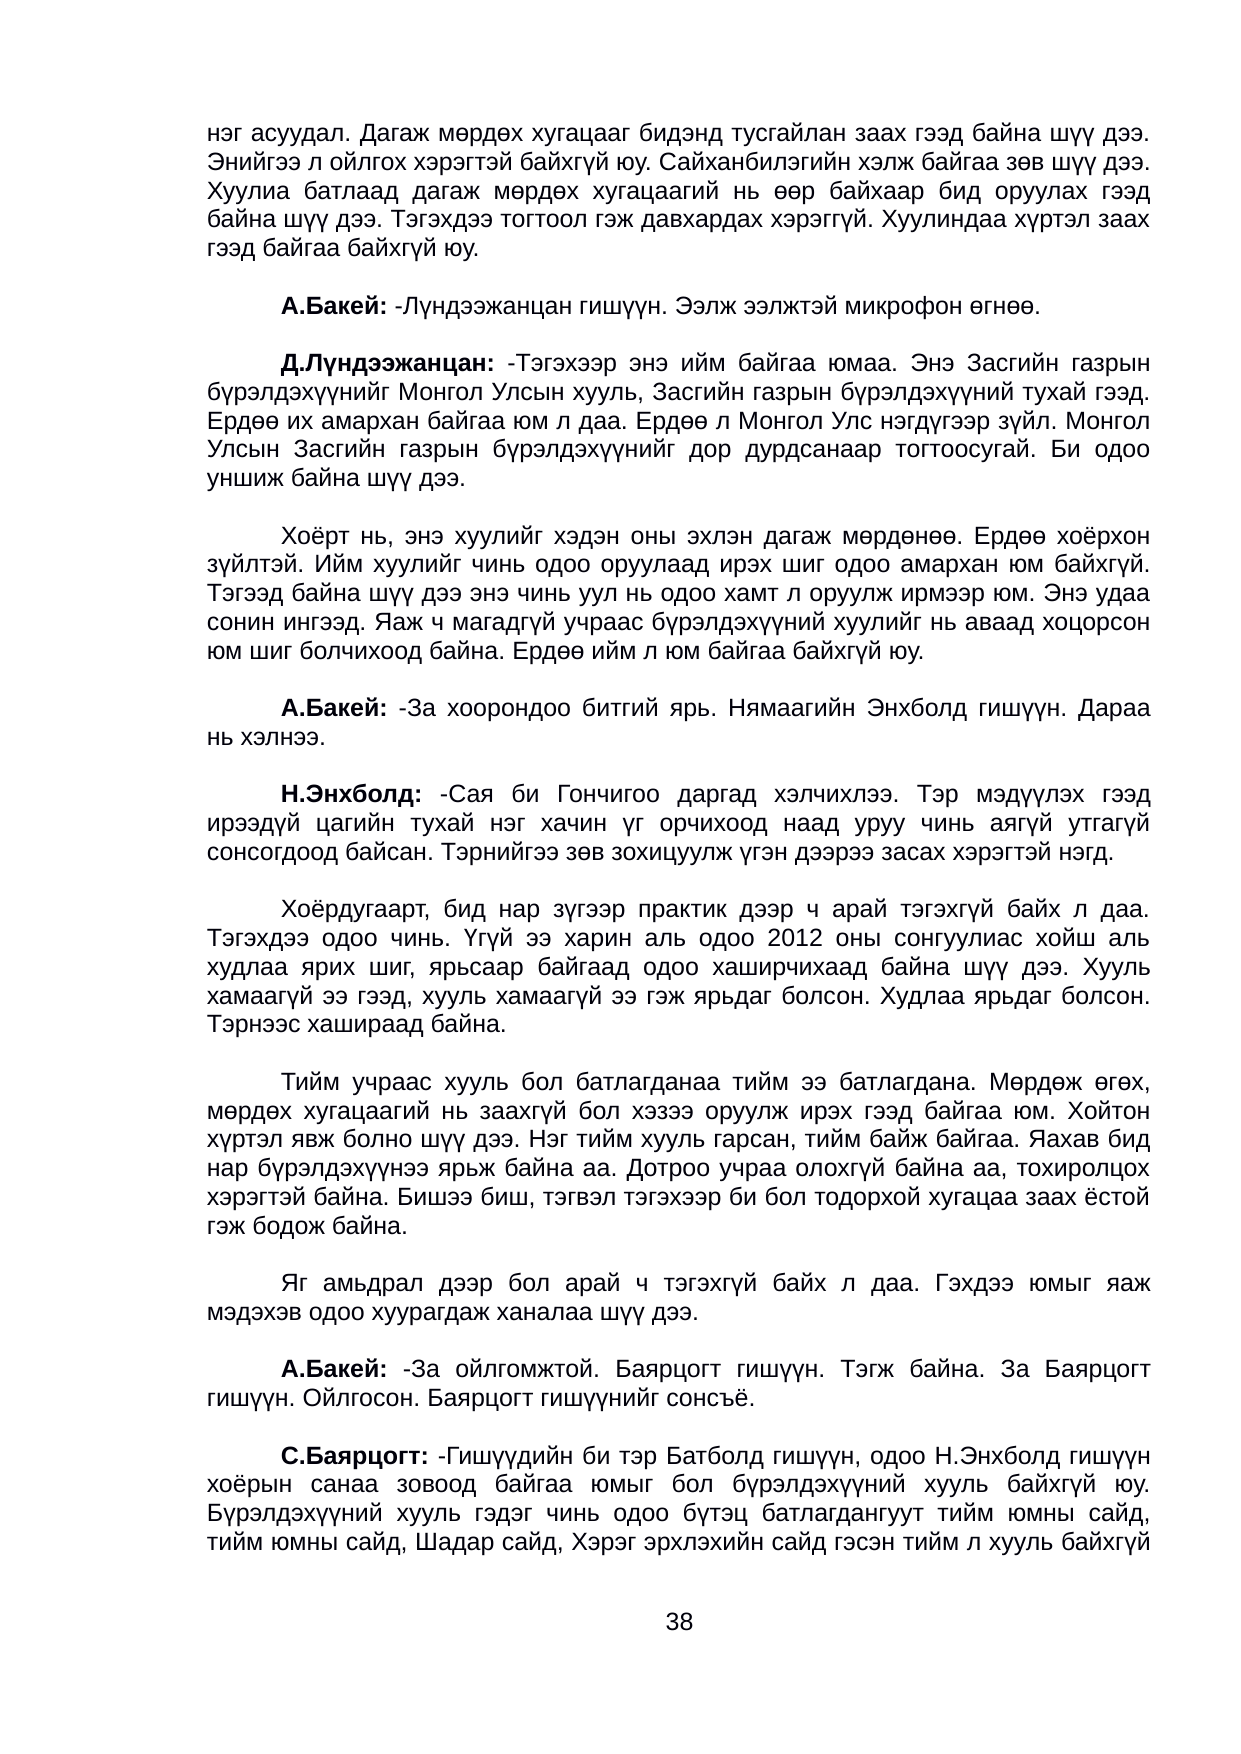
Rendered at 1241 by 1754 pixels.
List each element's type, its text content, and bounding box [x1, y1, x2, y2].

text Хоёрдугаарт, бид нар зүгээр практик дээр ч арай тэгэхгүй байх л даа. Тэгэхдээ одоо чинь. Үгүй ээ харин аль одоо 2012 оны сонгуулиас хойш аль худлаа ярих шиг, ярьсаар байгаад одоо хаширчихаад байна шүү дээ. Хууль хамаагүй ээ гээд, хууль хамаагүй ээ гэж ярьдаг болсон. Худлаа ярьдаг болсон. Тэрнээс хашираад байна. [207, 894, 1152, 1038]
text Д.Лүндээжанцан: -Тэгэхээр энэ ийм байгаа юмаа. Энэ Засгийн газрын бүрэлдэхүүнийг Монгол Улсын хууль, Засгийн газрын бүрэлдэхүүний тухай гээд. Ердөө их амархан байгаа юм л даа. Ердөө л Монгол Улс нэгдүгээр зүйл. Монгол Улсын Засгийн газрын бүрэлдэхүүнийг дор дурдсанаар тогтоосугай. Би одоо уншиж байна шүү дээ. [207, 348, 1152, 492]
text А.Бакей: -За хоорондоо битгий ярь. Нямаагийн Энхболд гишүүн. Дараа нь хэлнээ. [207, 693, 1152, 751]
text А.Бакей: -Лүндээжанцан гишүүн. Ээлж ээлжтэй микрофон өгнөө. [207, 291, 1152, 319]
text Тийм учраас хууль бол батлагданаа тийм ээ батлагдана. Мөрдөж өгөх, мөрдөх хугацаагий нь заахгүй бол хэзээ оруулж ирэх гээд байгаа юм. Хойтон хүртэл явж болно шүү дээ. Нэг тийм хууль гарсан, тийм байж байгаа. Яахав бид нар бүрэлдэхүүнээ ярьж байна аа. Дотроо учраа олохгүй байна аа, тохиролцох хэрэгтэй байна. Бишээ биш, тэгвэл тэгэхээр би бол тодорхой хугацаа заах ёстой гэж бодож байна. [207, 1067, 1152, 1239]
text Яг амьдрал дээр бол арай ч тэгэхгүй байх л даа. Гэхдээ юмыг яаж мэдэхэв одоо хуурагдаж ханалаа шүү дээ. [207, 1268, 1152, 1326]
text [207, 1441, 1152, 1556]
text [207, 118, 1152, 262]
text Хоёрт нь, энэ хуулийг хэдэн оны эхлэн дагаж мөрдөнөө. Ердөө хоёрхон зүйлтэй. Ийм хуулийг чинь одоо оруулаад ирэх шиг одоо амархан юм байхгүй. Тэгээд байна шүү дээ энэ чинь уул нь одоо хамт л оруулж ирмээр юм. Энэ удаа сонин ингээд. Яаж ч магадгүй учраас бүрэлдэхүүний хуулийг нь аваад хоцорсон юм шиг болчихоод байна. Ердөө ийм л юм байгаа байхгүй юу. [207, 521, 1152, 664]
text А.Бакей: -За ойлгомжтой. Баярцогт гишүүн. Тэгж байна. За Баярцогт гишүүн. Ойлгосон. Баярцогт гишүүнийг сонсъё. [207, 1354, 1152, 1412]
text Н.Энхболд: -Сая би Гончигоо даргад хэлчихлээ. Тэр мэдүүлэх гээд ирээдүй цагийн тухай нэг хачин үг орчихоод наад уруу чинь аягүй утгагүй сонсогдоод байсан. Тэрнийгээ зөв зохицуулж үгэн дээрээ засах хэрэгтэй нэгд. [207, 779, 1152, 866]
